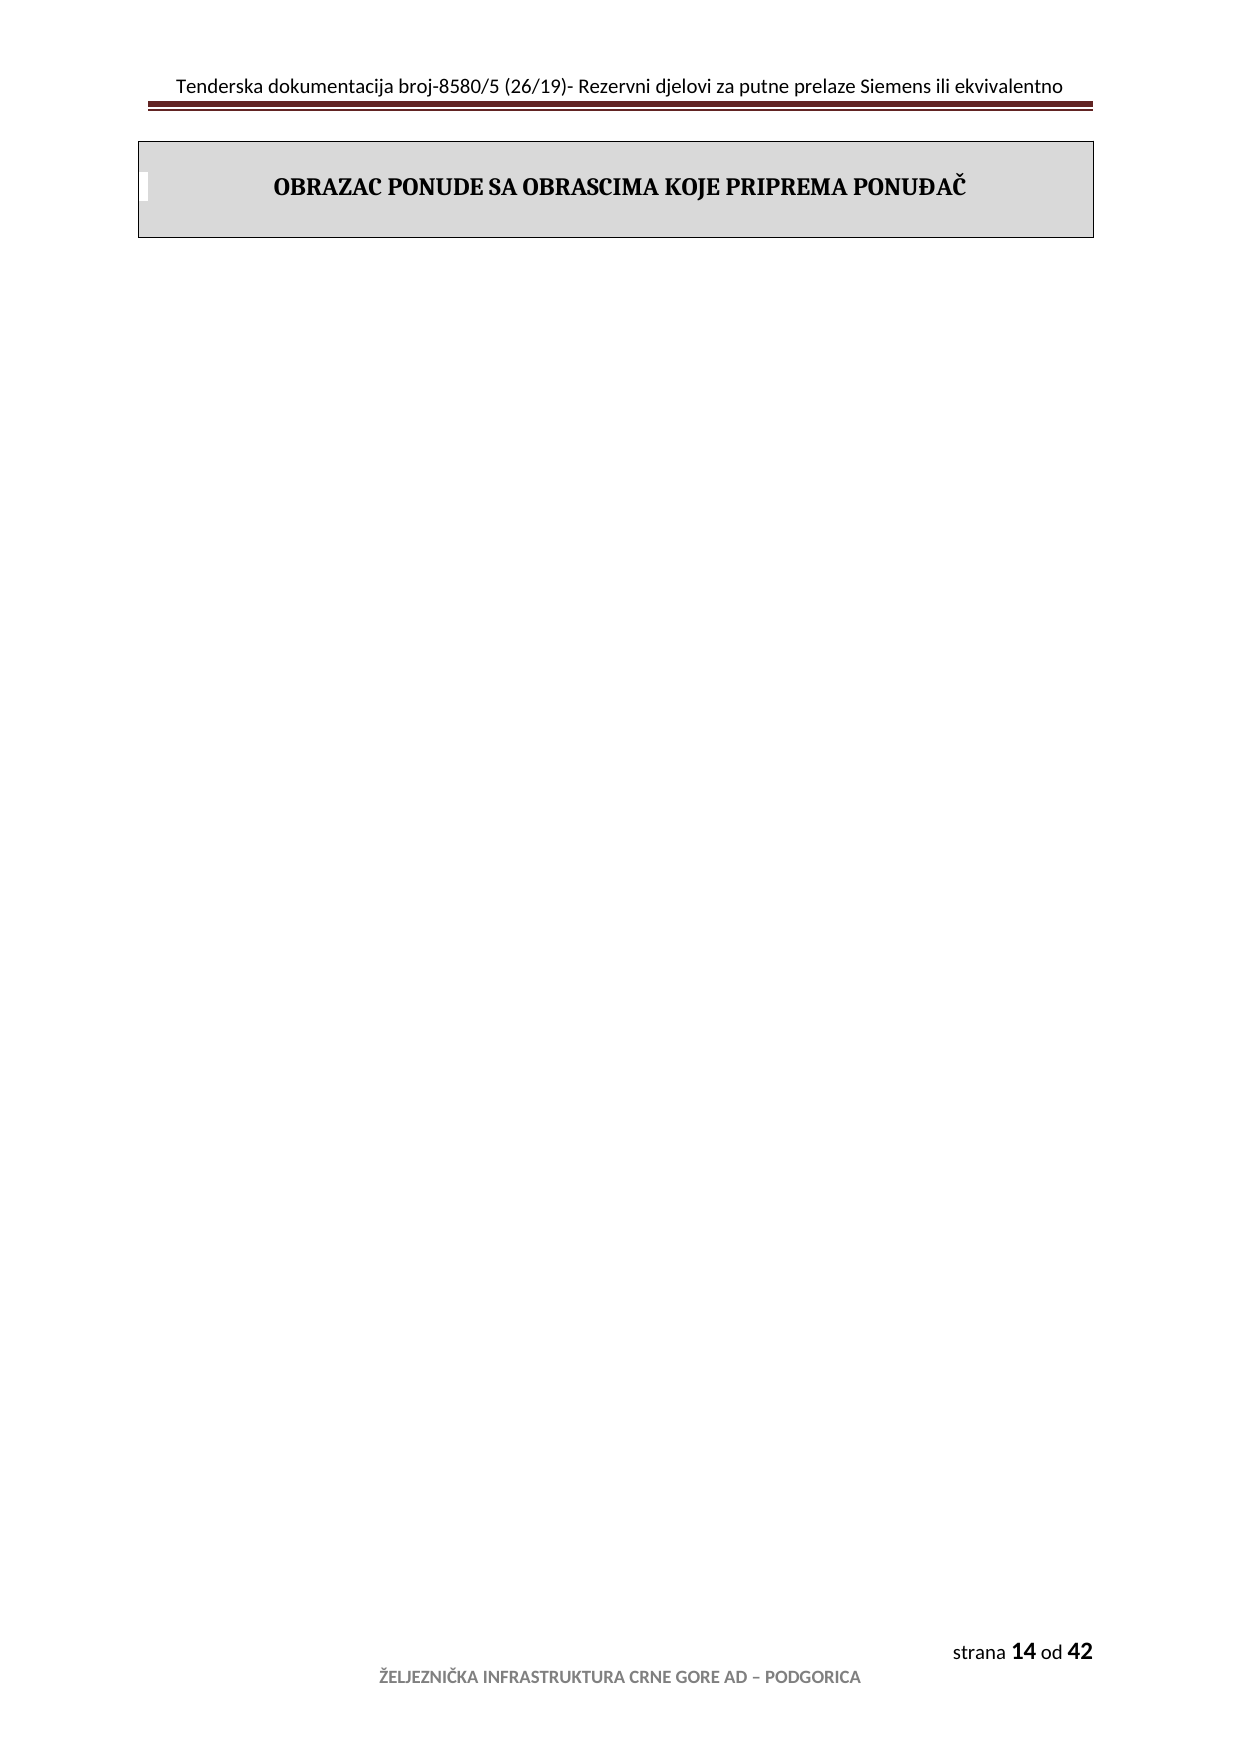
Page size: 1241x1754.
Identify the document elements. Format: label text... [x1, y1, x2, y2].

subtitle OBRAZAC PONUDE SA OBRASCIMA KOJE PRIPREMA PONUĐAČ [148, 172, 1093, 198]
